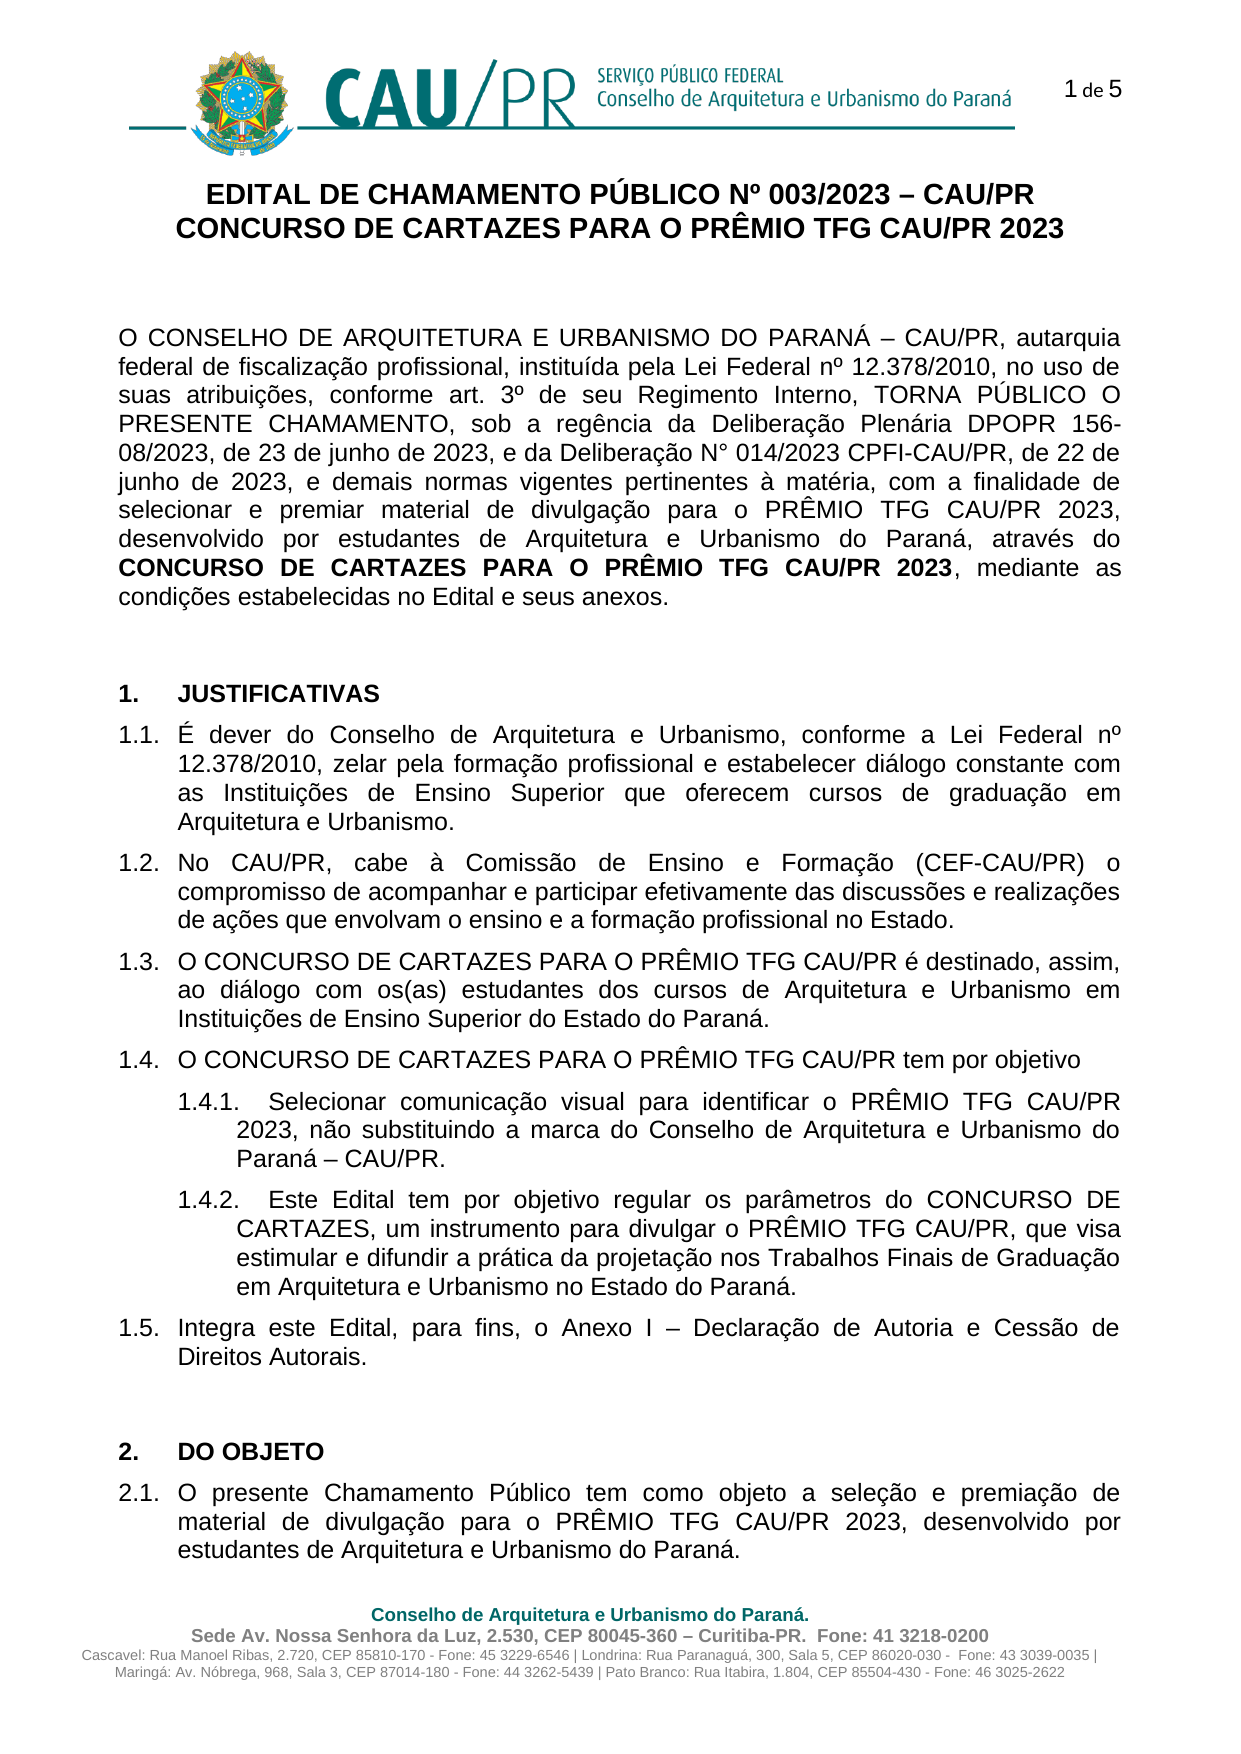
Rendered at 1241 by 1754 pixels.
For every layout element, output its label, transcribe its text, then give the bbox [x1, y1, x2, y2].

list JUSTIFICATIVAS [118, 679, 1122, 708]
list Integra este Edital, para fins, o Anexo I – Declaração de Autoria e Cessão de Direitos Autorais. [118, 1313, 1122, 1370]
list É dever do Conselho de Arquitetura e Urbanismo, conforme a Lei Federal nº 12.378/2010, zelar pela formação profissional e estabelecer diálogo constante com as Instituições de Ensino Superior que oferecem cursos de graduação em Arquitetura e Urbanismo. [118, 720, 1122, 835]
list Selecionar comunicação visual para identificar o PRÊMIO TFG CAU/PR 2023, não substituindo a marca do Conselho de Arquitetura e Urbanismo do Paraná – CAU/PR. [177, 1087, 1122, 1173]
text CONCURSO DE CARTAZES PARA O PRÊMIO TFG CAU/PR 2023 [118, 211, 1122, 244]
list O presente Chamamento Público tem como objeto a seleção e premiação de material de divulgação para o PRÊMIO TFG CAU/PR 2023, desenvolvido por estudantes de Arquitetura e Urbanismo do Paraná. [118, 1478, 1122, 1564]
subtitle O CONSELHO DE ARQUITETURA E URBANISMO DO PARANÁ – CAU/PR, autarquia federal de fiscalização profissional, instituída pela Lei Federal nº 12.378/2010, no uso de suas atribuições, conforme art. 3º de seu Regimento Interno, TORNA PÚBLICO O PRESENTE CHAMAMENTO, sob a regência da Deliberação Plenária DPOPR 156-08/2023, de 23 de junho de 2023, e da Deliberação N° 014/2023 CPFI-CAU/PR, de 22 de junho de 2023, e demais normas vigentes pertinentes à matéria, com a finalidade de selecionar e premiar material de divulgação para o PRÊMIO TFG CAU/PR 2023, desenvolvido por estudantes de Arquitetura e Urbanismo do Paraná, através do CONCURSO DE CARTAZES PARA O PRÊMIO TFG CAU/PR 2023, mediante as condições estabelecidas no Edital e seus anexos. [118, 323, 1122, 611]
list Este Edital tem por objetivo regular os parâmetros do CONCURSO DE CARTAZES, um instrumento para divulgar o PRÊMIO TFG CAU/PR, que visa estimular e difundir a prática da projetação nos Trabalhos Finais de Graduação em Arquitetura e Urbanismo no Estado do Paraná. [177, 1185, 1122, 1300]
list O CONCURSO DE CARTAZES PARA O PRÊMIO TFG CAU/PR tem por objetivo [118, 1045, 1122, 1074]
text EDITAL DE CHAMAMENTO PÚBLICO Nº 003/2023 – CAU/PR [118, 177, 1122, 211]
list No CAU/PR, cabe à Comissão de Ensino e Formação (CEF-CAU/PR) o compromisso de acompanhar e participar efetivamente das discussões e realizações de ações que envolvam o ensino e a formação profissional no Estado. [118, 848, 1122, 934]
list DO OBJETO [118, 1437, 1122, 1465]
picture [129, 51, 1015, 156]
list O CONCURSO DE CARTAZES PARA O PRÊMIO TFG CAU/PR é destinado, assim, ao diálogo com os(as) estudantes dos cursos de Arquitetura e Urbanismo em Instituições de Ensino Superior do Estado do Paraná. [118, 947, 1122, 1033]
